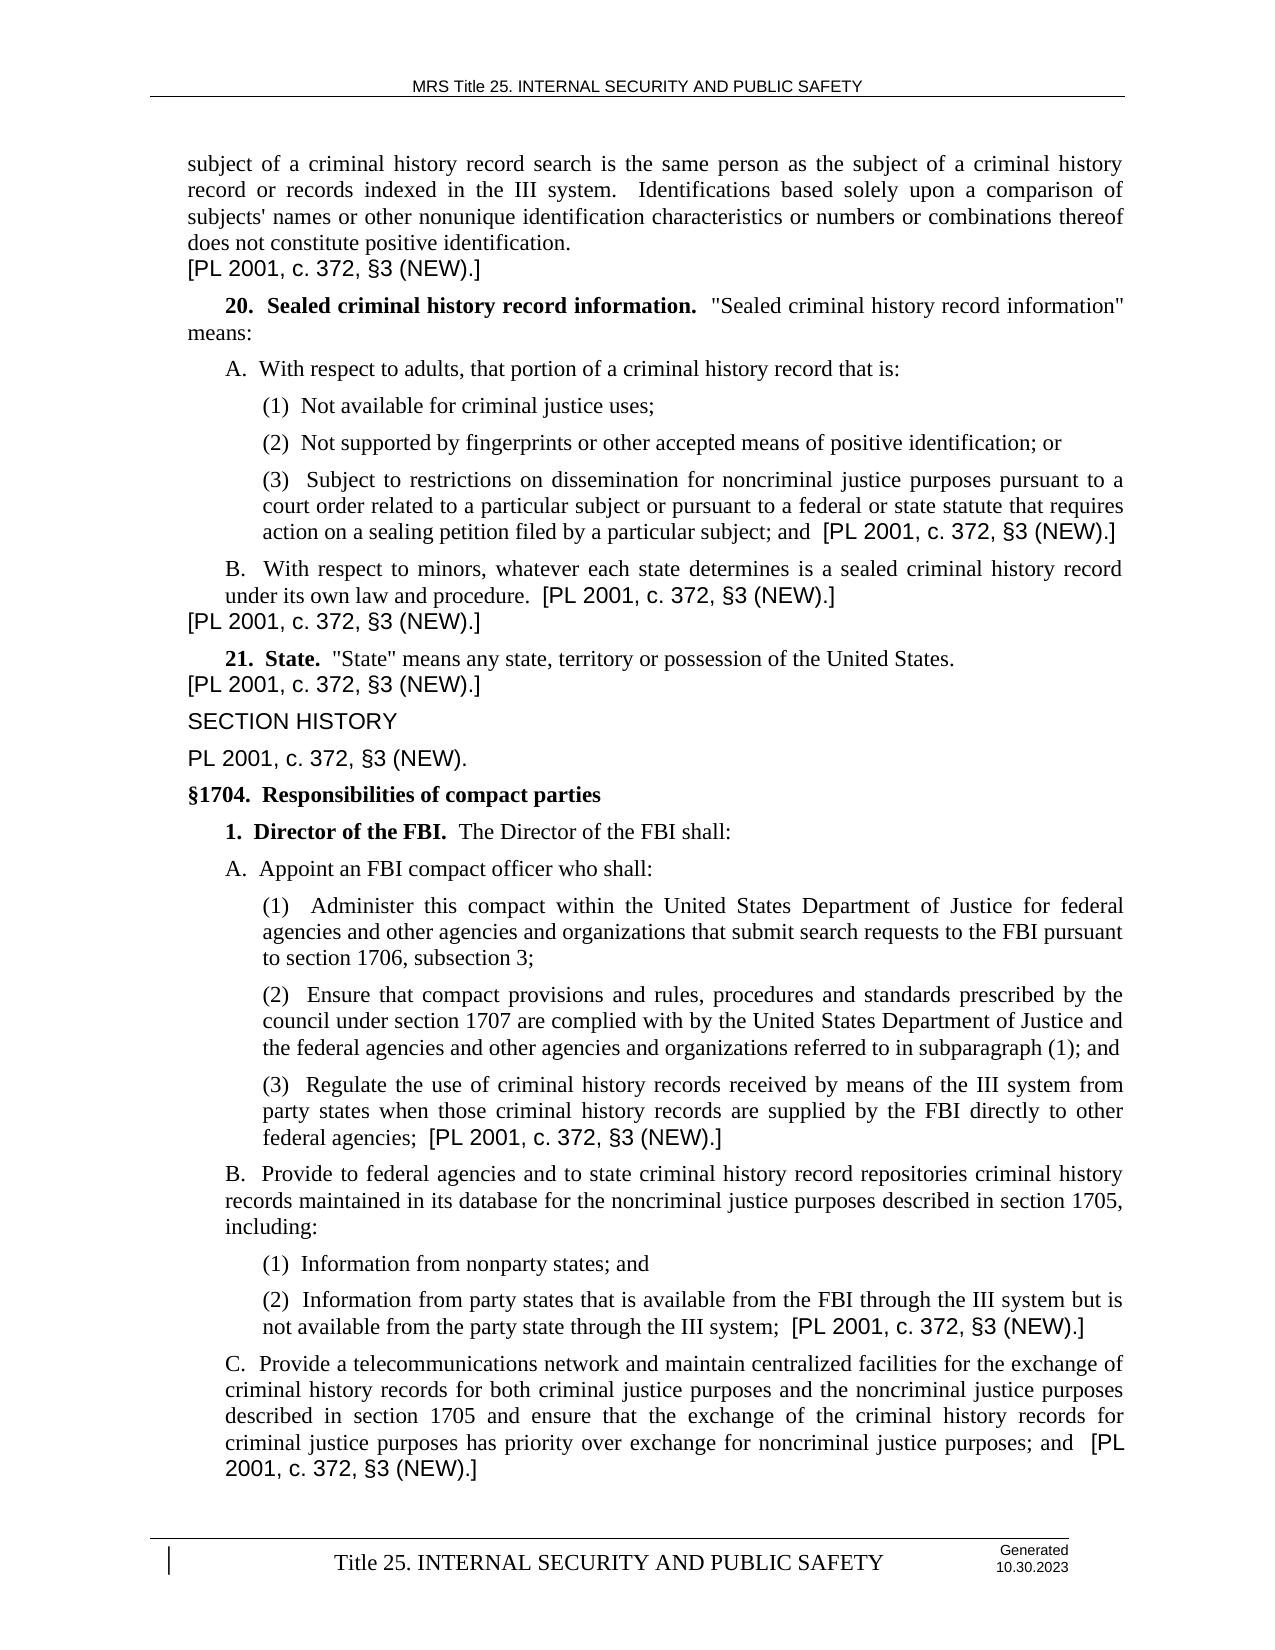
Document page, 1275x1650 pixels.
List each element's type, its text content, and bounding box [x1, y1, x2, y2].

text 20. Sealed criminal history record information. "Sealed criminal history record information" means: [187, 292, 1125, 345]
text 21. State. "State" means any state, territory or possession of the United States. [187, 645, 1125, 671]
text (1) Not available for criminal justice uses; [262, 392, 1125, 418]
text B. Provide to federal agencies and to state criminal history record repositories criminal history records maintained in its database for the noncriminal justice purposes described in section 1705, including: [225, 1160, 1125, 1239]
text (2) Not supported by fingerprints or other accepted means of positive identification; or [262, 429, 1125, 455]
text [PL 2001, c. 372, §3 (NEW).] [187, 608, 1125, 634]
text PL 2001, c. 372, §3 (NEW). [187, 745, 1125, 771]
text (3) Subject to restrictions on dissemination for noncriminal justice purposes pursuant to a court order related to a particular subject or pursuant to a federal or state statute that requires action on a sealing petition filed by a particular subject; and [PL 2001, c. 372, §3 (NEW).] [262, 466, 1125, 545]
text B. With respect to minors, whatever each state determines is a sealed criminal history record under its own law and procedure. [PL 2001, c. 372, §3 (NEW).] [225, 555, 1125, 608]
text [187, 150, 1125, 255]
text (2) Information from party states that is available from the FBI through the III system but is not available from the party state through the III system; [PL 2001, c. 372, §3 (NEW).] [262, 1287, 1125, 1339]
text (1) Information from nonparty states; and [262, 1250, 1125, 1276]
text [PL 2001, c. 372, §3 (NEW).] [187, 255, 1125, 282]
text 1. Director of the FBI. The Director of the FBI shall: [187, 818, 1125, 844]
text §1704. Responsibilities of compact parties [187, 781, 1125, 808]
text (1) Administer this compact within the United States Department of Justice for federal agencies and other agencies and organizations that submit search requests to the FBI pursuant to section 1706, subsection 3; [262, 892, 1125, 971]
text (3) Regulate the use of criminal history records received by means of the III system from party states when those criminal history records are supplied by the FBI directly to other federal agencies; [PL 2001, c. 372, §3 (NEW).] [262, 1071, 1125, 1150]
text SECTION HISTORY [187, 708, 1125, 734]
text C. Provide a telecommunications network and maintain centralized facilities for the exchange of criminal history records for both criminal justice purposes and the noncriminal justice purposes described in section 1705 and ensure that the exchange of the criminal history records for criminal justice purposes has priority over exchange for noncriminal justice purposes; and [PL 2001, c. 372, §3 (NEW).] [225, 1350, 1125, 1482]
text A. With respect to adults, that portion of a criminal history record that is: [225, 355, 1125, 382]
text [PL 2001, c. 372, §3 (NEW).] [187, 671, 1125, 697]
text A. Appoint an FBI compact officer who shall: [225, 855, 1125, 881]
text (2) Ensure that compact provisions and rules, procedures and standards prescribed by the council under section 1707 are complied with by the United States Department of Justice and the federal agencies and other agencies and organizations referred to in subparagraph (1); and [262, 981, 1125, 1060]
